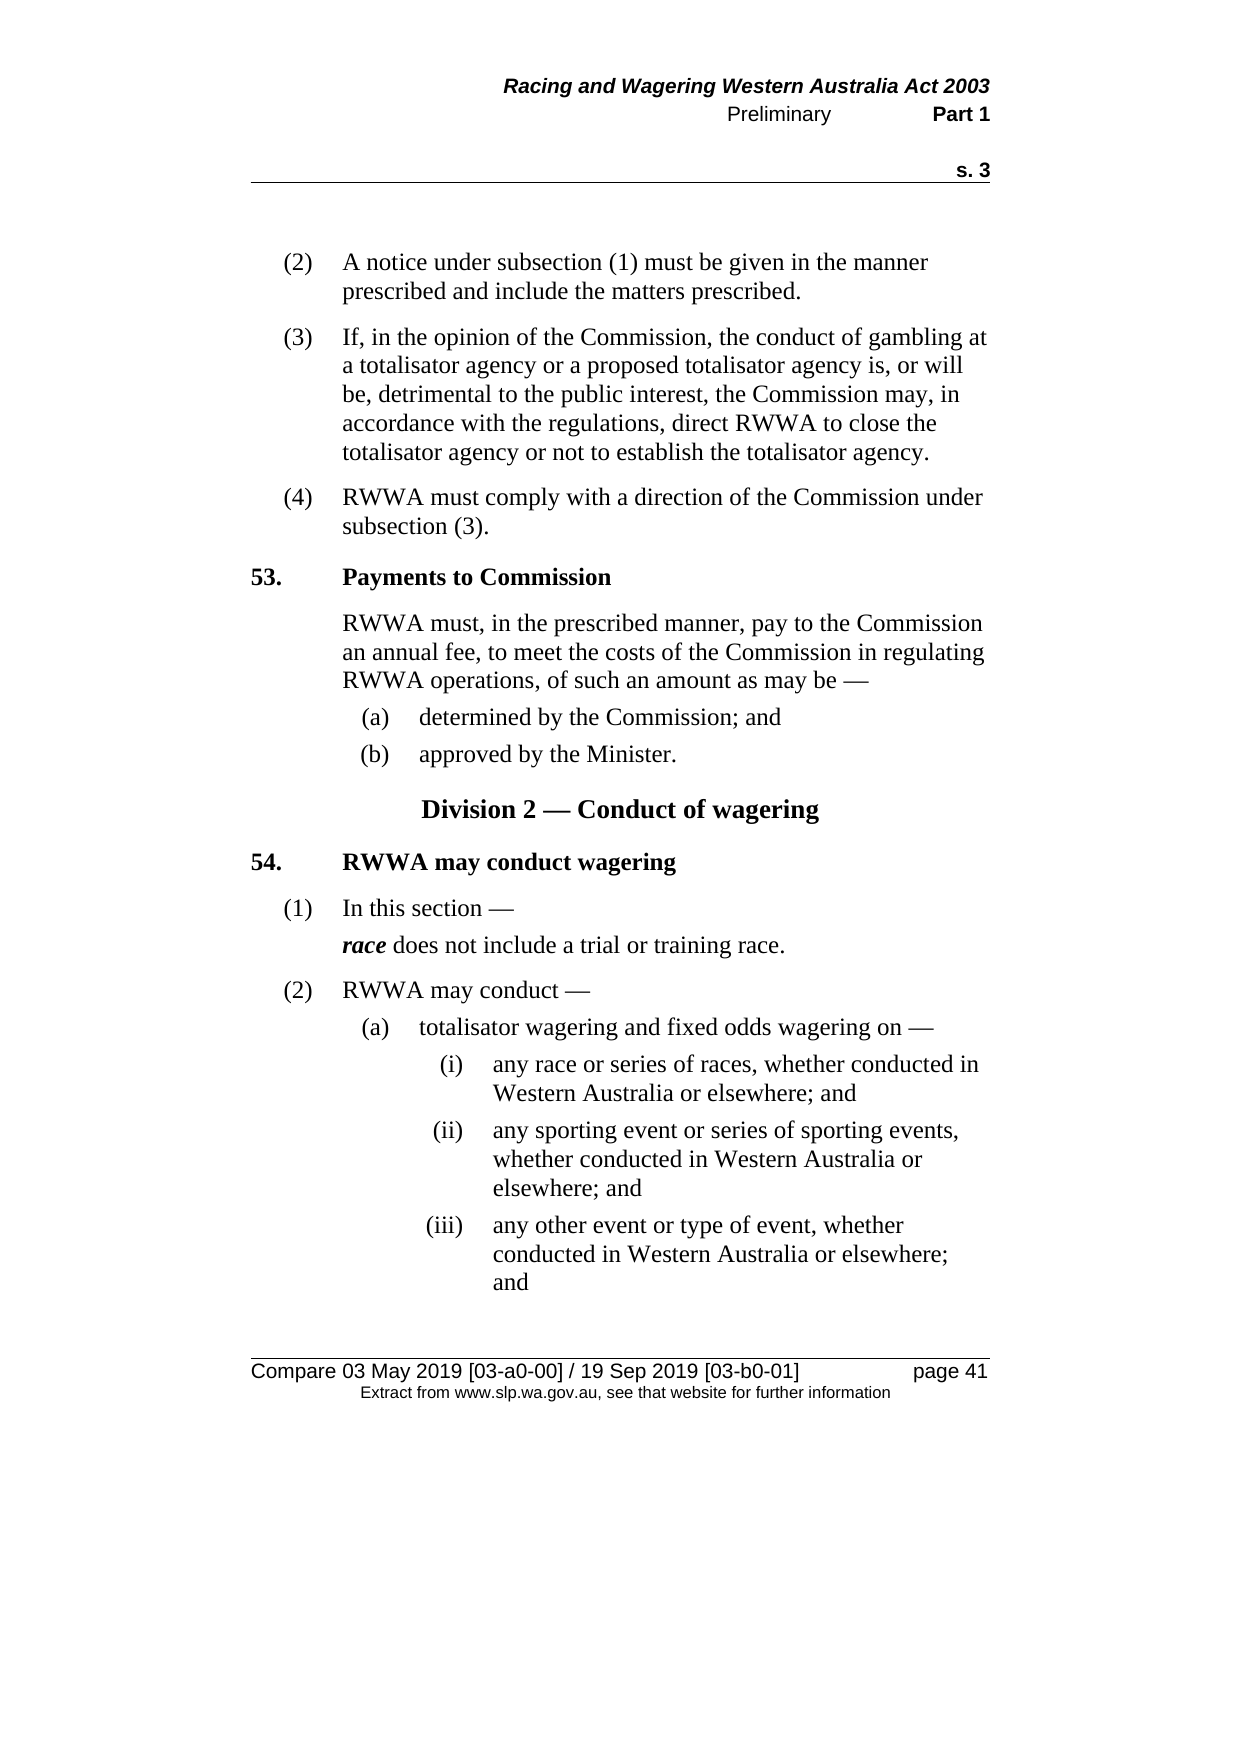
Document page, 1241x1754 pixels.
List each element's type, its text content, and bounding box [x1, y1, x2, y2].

text (b) approved by the Minister. [251, 739, 990, 768]
text (i) any race or series of races, whether conducted in Western Australia or elsewhere; and [251, 1049, 990, 1107]
text (ii) any sporting event or series of sporting events, whether conducted in Western Australia or elsewhere; and [251, 1115, 990, 1202]
text (3) If, in the opinion of the Commission, the conduct of gambling at a totalisator agency or a proposed totalisator agency is, or will be, detrimental to the public interest, the Commission may, in accordance with the regulations, direct RWWA to close the totalisator agency or not to establish the totalisator agency. [251, 322, 990, 465]
text (1) In this section — [251, 893, 990, 922]
text (2) RWWA may conduct — [251, 975, 990, 1004]
text (iii) any other event or type of event, whether conducted in Western Australia or elsewhere; and [251, 1210, 990, 1296]
text (a) totalisator wagering and fixed odds wagering on — [251, 1012, 990, 1041]
text race does not include a trial or training race. [251, 930, 990, 959]
text (4) RWWA must comply with a direction of the Commission under subsection (3). [251, 482, 990, 539]
subtitle Division 2 — Conduct of wagering [251, 793, 990, 824]
text (a) determined by the Commission; and [251, 702, 990, 731]
subtitle 53. Payments to Commission [251, 562, 990, 591]
text (2) A notice under subsection (1) must be given in the manner prescribed and include the matters prescribed. [251, 247, 990, 305]
subtitle 54. RWWA may conduct wagering [251, 847, 990, 876]
text RWWA must, in the prescribed manner, pay to the Commission an annual fee, to meet the costs of the Commission in regulating RWWA operations, of such an amount as may be — [251, 608, 990, 694]
